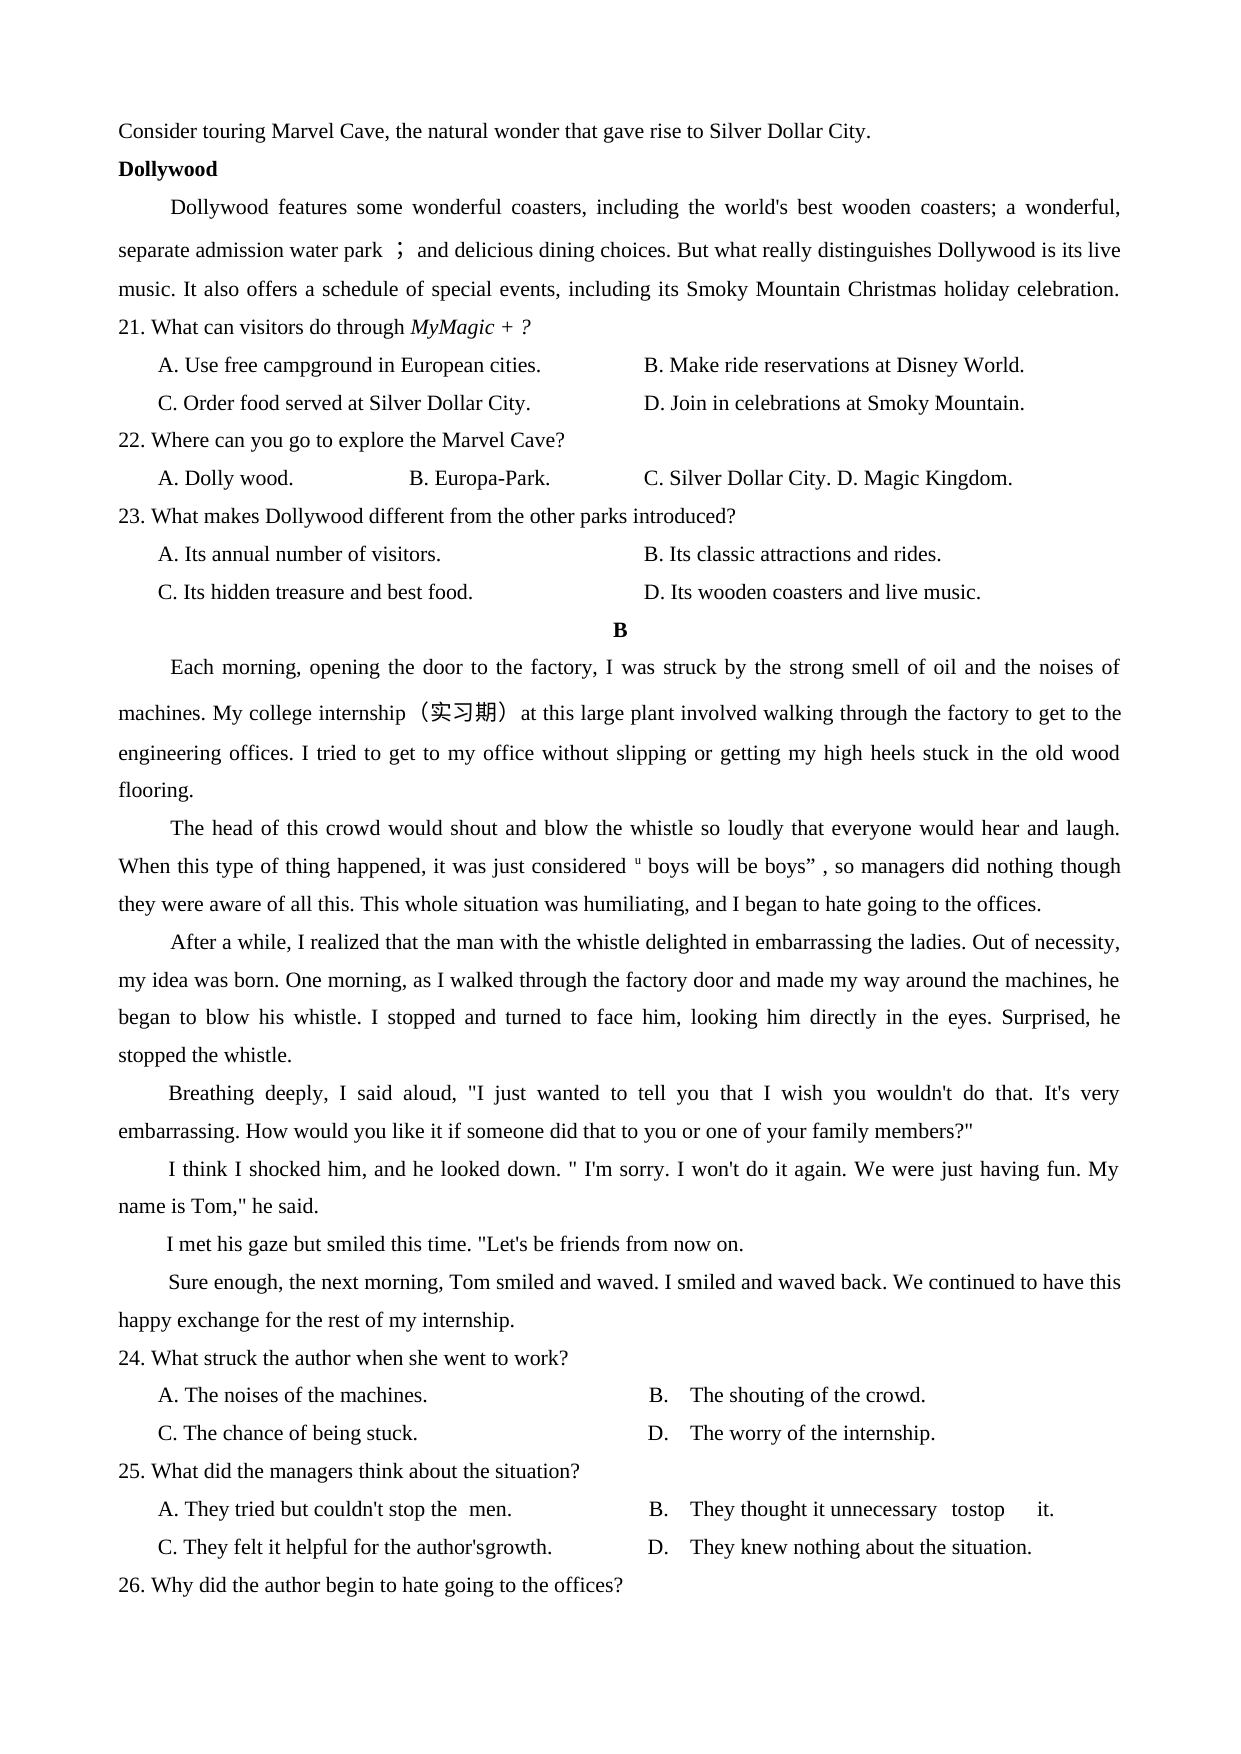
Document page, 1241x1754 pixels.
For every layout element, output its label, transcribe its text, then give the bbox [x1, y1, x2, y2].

text 24. What struck the author when she went to work? [118, 1345, 1122, 1370]
text C. Order food served at Silver Dollar City. D. Join in celebrations at Smoky Mountain. [118, 390, 1122, 415]
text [118, 118, 1122, 143]
text Dollywood features some wonderful coasters, including the world's best wooden coasters; a wonderful, separate admission water park ； and delicious dining choices. But what really distinguishes Dollywood is its live music. It also offers a schedule of special events, including its Smoky Mountain Christmas holiday celebration. 21. What can visitors do through MyMagic + ? [118, 194, 1122, 339]
text A. Use free campground in European cities. B. Make ride reservations at Disney World. [118, 352, 1122, 377]
text C. Its hidden treasure and best food. D. Its wooden coasters and live music. [118, 579, 1122, 604]
text A. Dolly wood. B. Europa-Park. C. Silver Dollar City. D. Magic Kingdom. [118, 465, 1122, 491]
text A. They tried but couldn't stop the men. B. They thought it unnecessary to stop it. [118, 1496, 1122, 1521]
text B [118, 617, 1122, 642]
text A. The noises of the machines. B. The shouting of the crowd. [118, 1382, 1122, 1408]
text 26. Why did the author begin to hate going to the offices? [118, 1572, 1122, 1597]
text C. They felt it helpful for the author's growth. D. They knew nothing about the situation. [118, 1534, 1122, 1559]
text The head of this crowd would shout and blow the whistle so loudly that everyone would hear and laugh. When this type of thing happened, it was just considered u boys will be boys” , so managers did nothing though they were aware of all this. This whole situation was humiliating, and I began to hate going to the offices. [118, 815, 1122, 916]
text After a while, I realized that the man with the whistle delighted in embarrassing the ladies. Out of necessity, my idea was born. One morning, as I walked through the factory door and made my way around the machines, he began to blow his whistle. I stopped and turned to face him, looking him directly in the eyes. Surprised, he stopped the whistle. [118, 929, 1122, 1067]
text 25. What did the managers think about the situation? [118, 1458, 1122, 1483]
text Sure enough, the next morning, Tom smiled and waved. I smiled and waved back. We continued to have this happy exchange for the rest of my internship. [118, 1269, 1122, 1332]
text Breathing deeply, I said aloud, "I just wanted to tell you that I wish you wouldn't do that. It's very embarrassing. How would you like it if someone did that to you or one of your family members?" [118, 1080, 1122, 1143]
text Dollywood [118, 156, 1122, 181]
text I met his gaze but smiled this time. "Let's be friends from now on. [118, 1231, 1122, 1256]
text 22. Where can you go to explore the Marvel Cave? [118, 427, 1122, 453]
text A. Its annual number of visitors. B. Its classic attractions and rides. [118, 541, 1122, 566]
text Each morning, opening the door to the factory, I was struck by the strong smell of oil and the noises of machines. My college internship（实习期）at this large plant involved walking through the factory to get to the engineering offices. I tried to get to my office without slipping or getting my high heels stuck in the old wood flooring. [118, 654, 1122, 803]
text I think I shocked him, and he looked down. " I'm sorry. I won't do it again. We were just having fun. My name is Tom," he said. [118, 1156, 1122, 1219]
text 23. What makes Dollywood different from the other parks introduced? [118, 503, 1122, 528]
text C. The chance of being stuck. D. The worry of the internship. [118, 1420, 1122, 1446]
